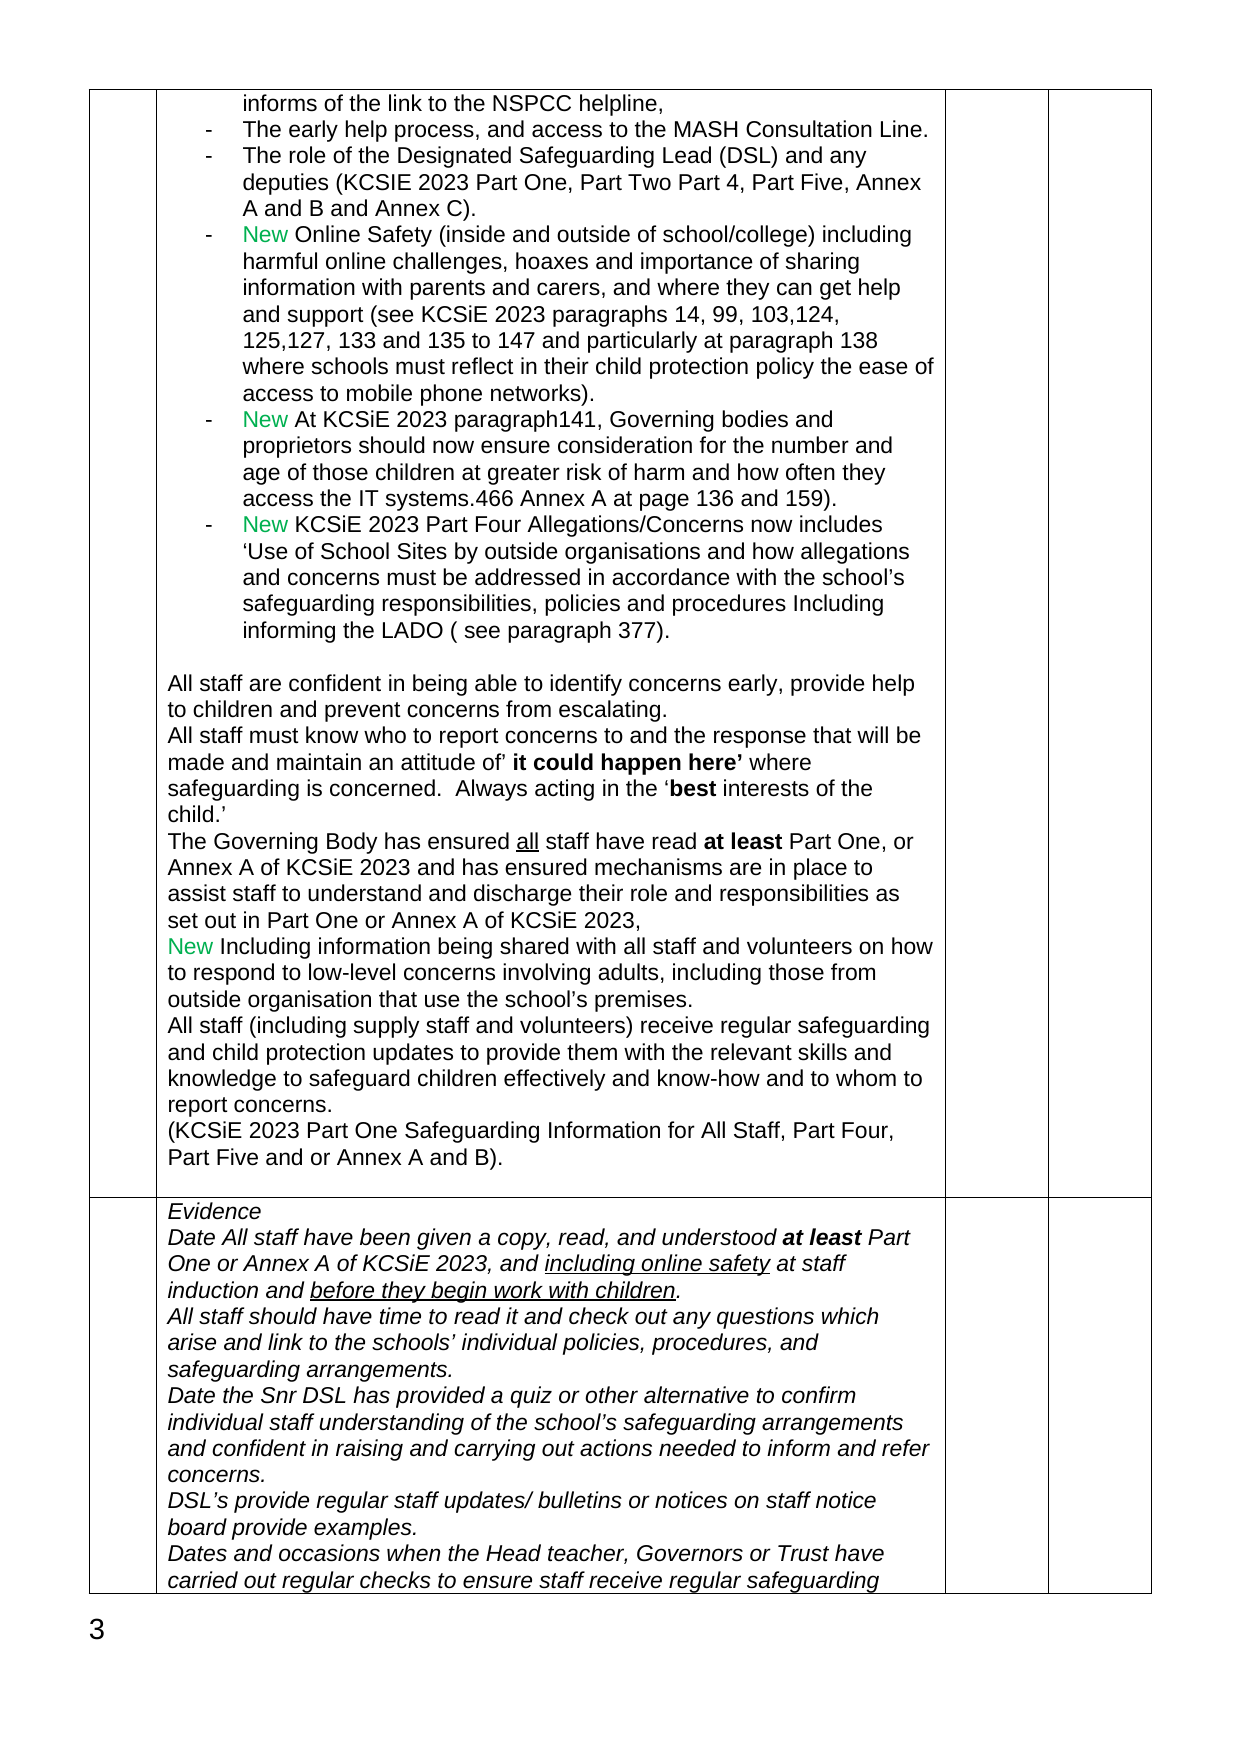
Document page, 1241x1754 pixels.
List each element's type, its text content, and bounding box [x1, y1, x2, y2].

table_cell [90, 1198, 156, 1593]
table_cell [946, 1198, 1048, 1593]
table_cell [157, 90, 945, 1197]
table_cell [1049, 1198, 1151, 1593]
table_cell [946, 90, 1048, 1197]
table_cell [1049, 90, 1151, 1197]
table_cell 3 [90, 90, 156, 1197]
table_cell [157, 1198, 945, 1593]
